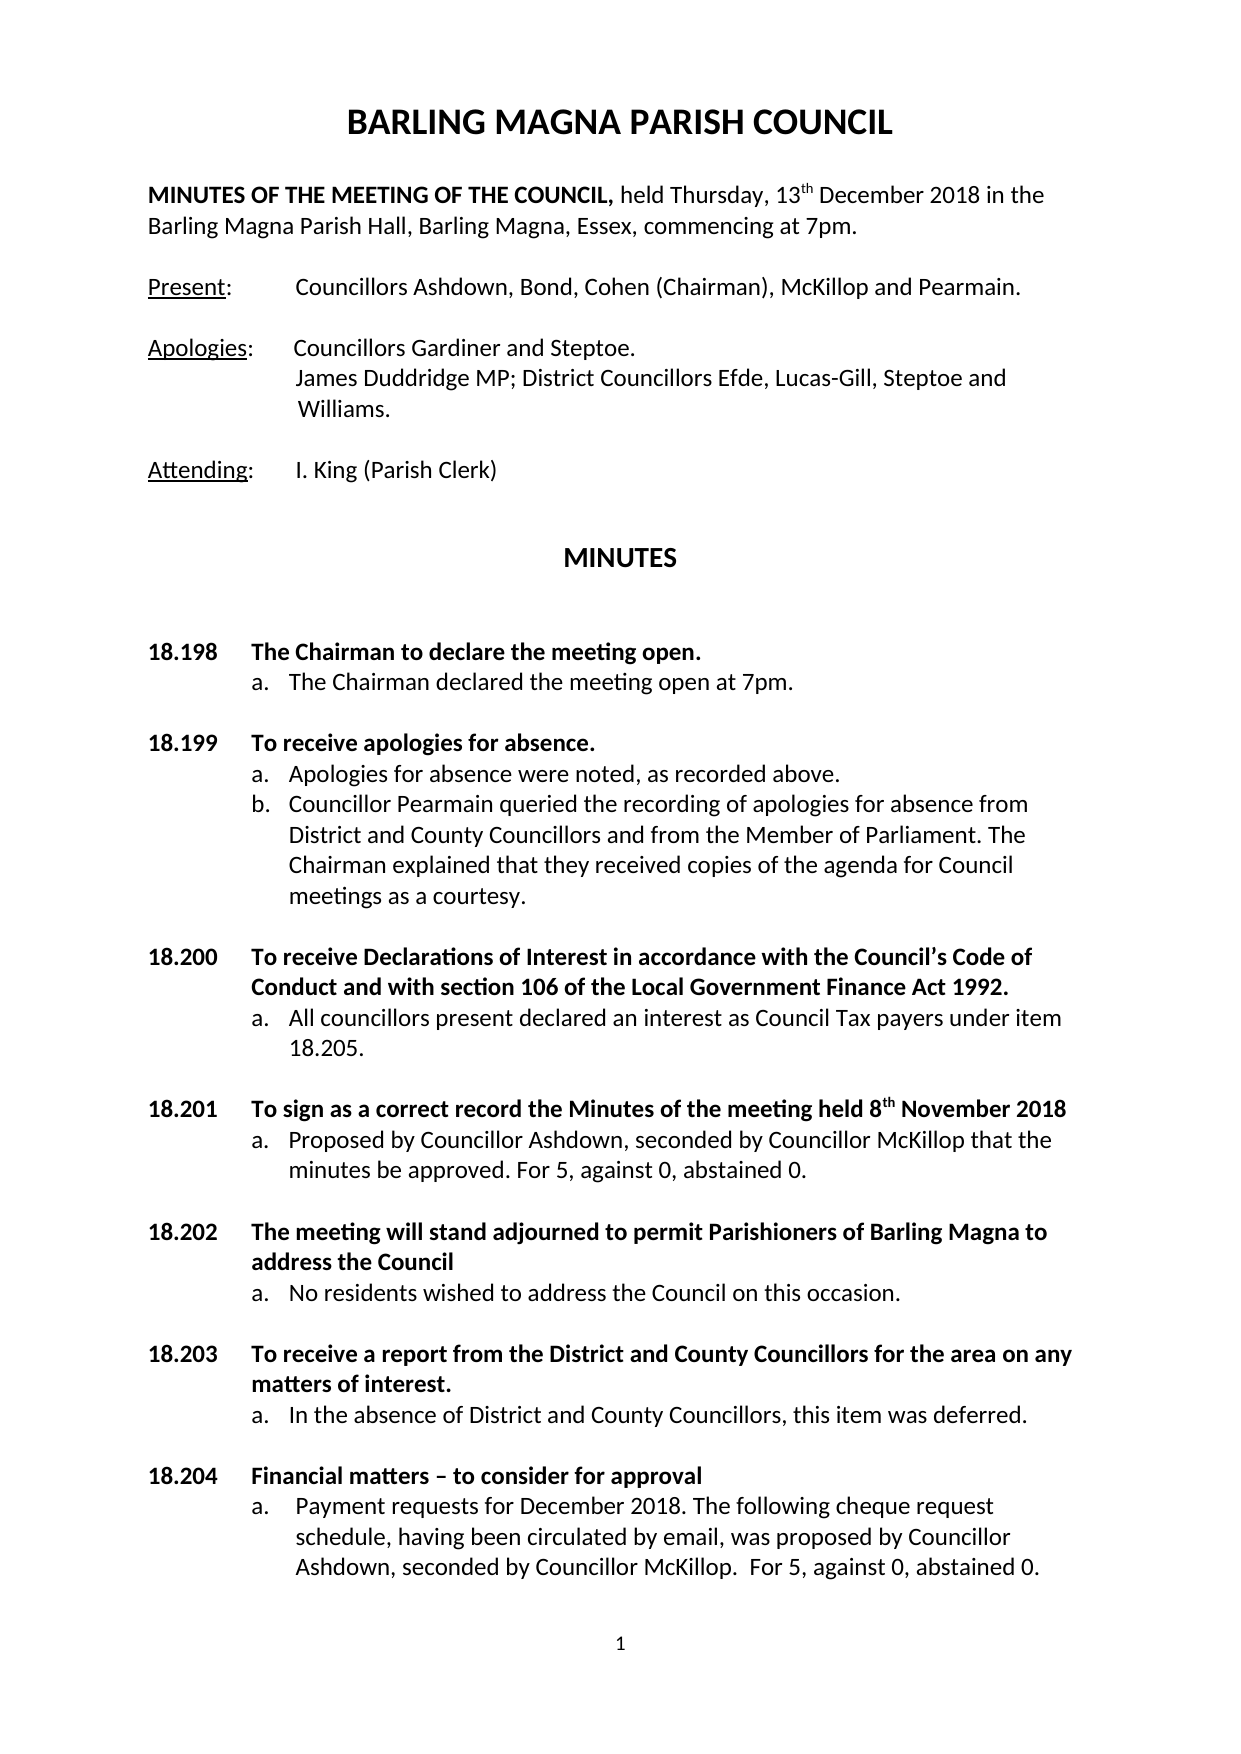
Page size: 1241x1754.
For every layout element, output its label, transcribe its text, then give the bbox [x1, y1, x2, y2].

text James Duddridge MP; District Councillors Efde, Lucas-Gill, Steptoe and Williams. [220, 362, 1092, 423]
text Apologies: Councillors Gardiner and Steptoe. [148, 332, 1092, 362]
list Apologies for absence were noted, as recorded above. [251, 758, 1092, 788]
text MINUTES [148, 539, 1092, 575]
text Attending: I. King (Parish Clerk) [148, 454, 1092, 484]
list Payment requests for December 2018. The following cheque request schedule, having been circulated by email, was proposed by Councillor Ashdown, seconded by Councillor McKillop. For 5, against 0, abstained 0. [251, 1490, 1092, 1582]
list The Chairman declared the meeting open at 7pm. [251, 666, 1092, 697]
list The meeting will stand adjourned to permit Parishioners of Barling Magna to address the Council [148, 1216, 1092, 1277]
list To receive Declarations of Interest in accordance with the Council’s Code of Conduct and with section 106 of the Local Government Finance Act 1992. [148, 941, 1092, 1002]
list Councillor Pearmain queried the recording of apologies for absence from District and County Councillors and from the Member of Parliament. The Chairman explained that they received copies of the agenda for Council meetings as a courtesy. [251, 788, 1092, 911]
subtitle BARLING MAGNA PARISH COUNCIL [148, 98, 1092, 144]
list To sign as a correct record the Minutes of the meeting held 8th November 2018 [148, 1094, 1092, 1124]
list Financial matters – to consider for approval [148, 1460, 1092, 1490]
list To receive a report from the District and County Councillors for the area on any matters of interest. [148, 1338, 1092, 1399]
text MINUTES OF THE MEETING OF THE COUNCIL, held Thursday, 13th December 2018 in the Barling Magna Parish Hall, Barling Magna, Essex, commencing at 7pm. [148, 179, 1092, 240]
list No residents wished to address the Council on this occasion. [251, 1277, 1092, 1307]
list All councillors present declared an interest as Council Tax payers under item 18.205. [251, 1002, 1092, 1063]
list In the absence of District and County Councillors, this item was deferred. [251, 1399, 1092, 1429]
text Present: Councillors Ashdown, Bond, Cohen (Chairman), McKillop and Pearmain. [148, 271, 1092, 301]
list The Chairman to declare the meeting open. [148, 636, 1092, 666]
list To receive apologies for absence. [148, 727, 1092, 758]
list Proposed by Councillor Ashdown, seconded by Councillor McKillop that the minutes be approved. For 5, against 0, abstained 0. [251, 1124, 1092, 1185]
